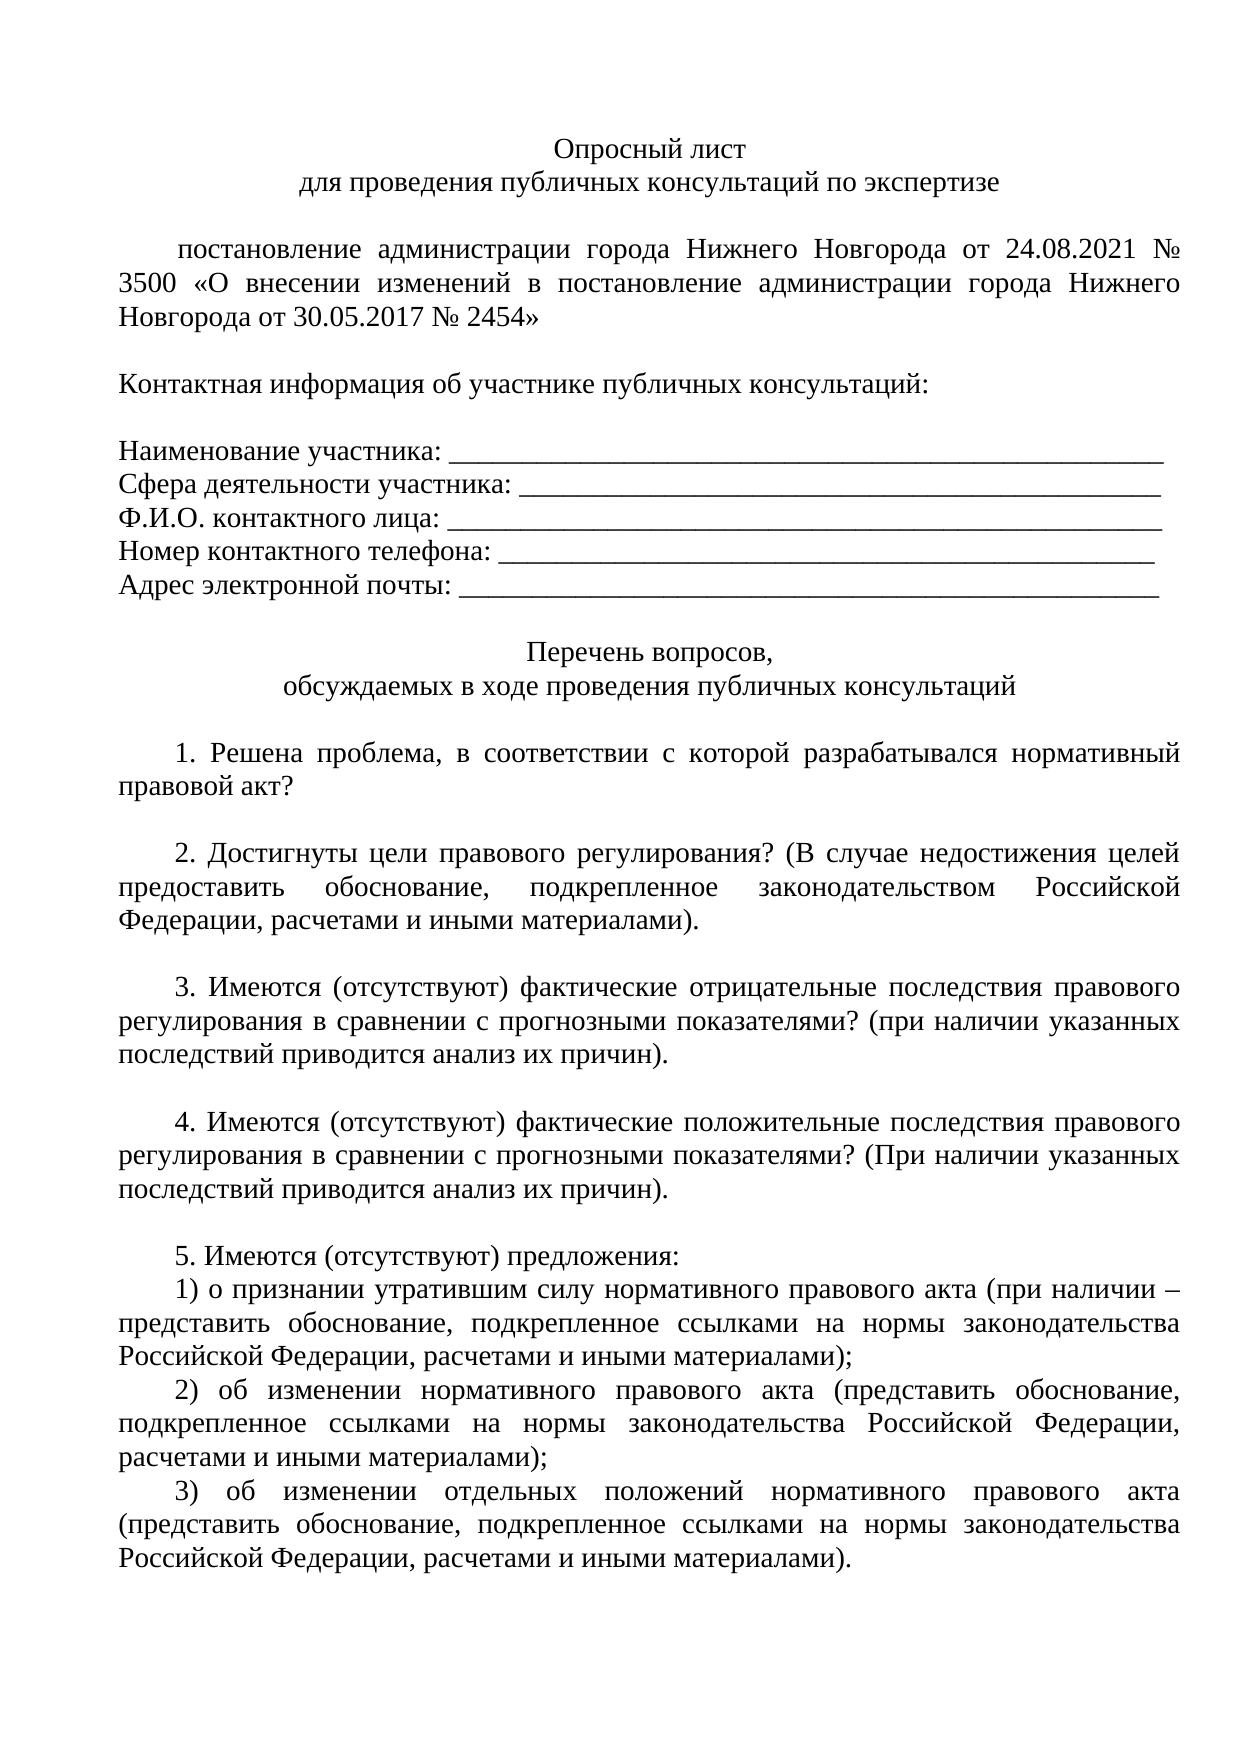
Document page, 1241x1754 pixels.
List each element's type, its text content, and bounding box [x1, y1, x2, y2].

text для проведения публичных консультаций по экспертизе [118, 164, 1181, 198]
text 3. Имеются (отсутствуют) фактические отрицательные последствия правового регулирования в сравнении с прогнозными показателями? (при наличии указанных последствий приводится анализ их причин). [118, 969, 1181, 1070]
text Ф.И.О. контактного лица: _________________________________________________ [118, 500, 1181, 533]
text 1. Решена проблема, в соответствии с которой разрабатывался нормативный правовой акт? [118, 735, 1181, 802]
text 1) о признании утратившим силу нормативного правового акта (при наличии – представить обоснование, подкрепленное ссылками на нормы законодательства Российской Федерации, расчетами и иными материалами); [118, 1271, 1181, 1372]
text 4. Имеются (отсутствуют) фактические положительные последствия правового регулирования в сравнении с прогнозными показателями? (При наличии указанных последствий приводится анализ их причин). [118, 1104, 1181, 1204]
text 2) об изменении нормативного правового акта (представить обоснование, подкрепленное ссылками на нормы законодательства Российской Федерации, расчетами и иными материалами); [118, 1372, 1181, 1473]
text 5. Имеются (отсутствуют) предложения: [118, 1238, 1181, 1271]
text Перечень вопросов, [118, 634, 1181, 668]
text Сфера деятельности участника: ____________________________________________ [118, 466, 1181, 500]
text Опросный лист [118, 131, 1181, 164]
text Наименование участника: _________________________________________________ [118, 433, 1181, 466]
text постановление администрации города Нижнего Новгорода от 24.08.2021 № 3500 «О внесении изменений в постановление администрации города Нижнего Новгорода от 30.05.2017 № 2454» [118, 232, 1181, 332]
text обсуждаемых в ходе проведения публичных консультаций [118, 668, 1181, 701]
text 3) об изменении отдельных положений нормативного правового акта (представить обоснование, подкрепленное ссылками на нормы законодательства Российской Федерации, расчетами и иными материалами). [118, 1473, 1181, 1573]
text 2. Достигнуты цели правового регулирования? (В случае недостижения целей предоставить обоснование, подкрепленное законодательством Российской Федерации, расчетами и иными материалами). [118, 835, 1181, 936]
text Контактная информация об участнике публичных консультаций: [118, 366, 1181, 399]
text Адрес электронной почты: ________________________________________________ [118, 567, 1181, 601]
text Номер контактного телефона: _____________________________________________ [118, 533, 1181, 567]
